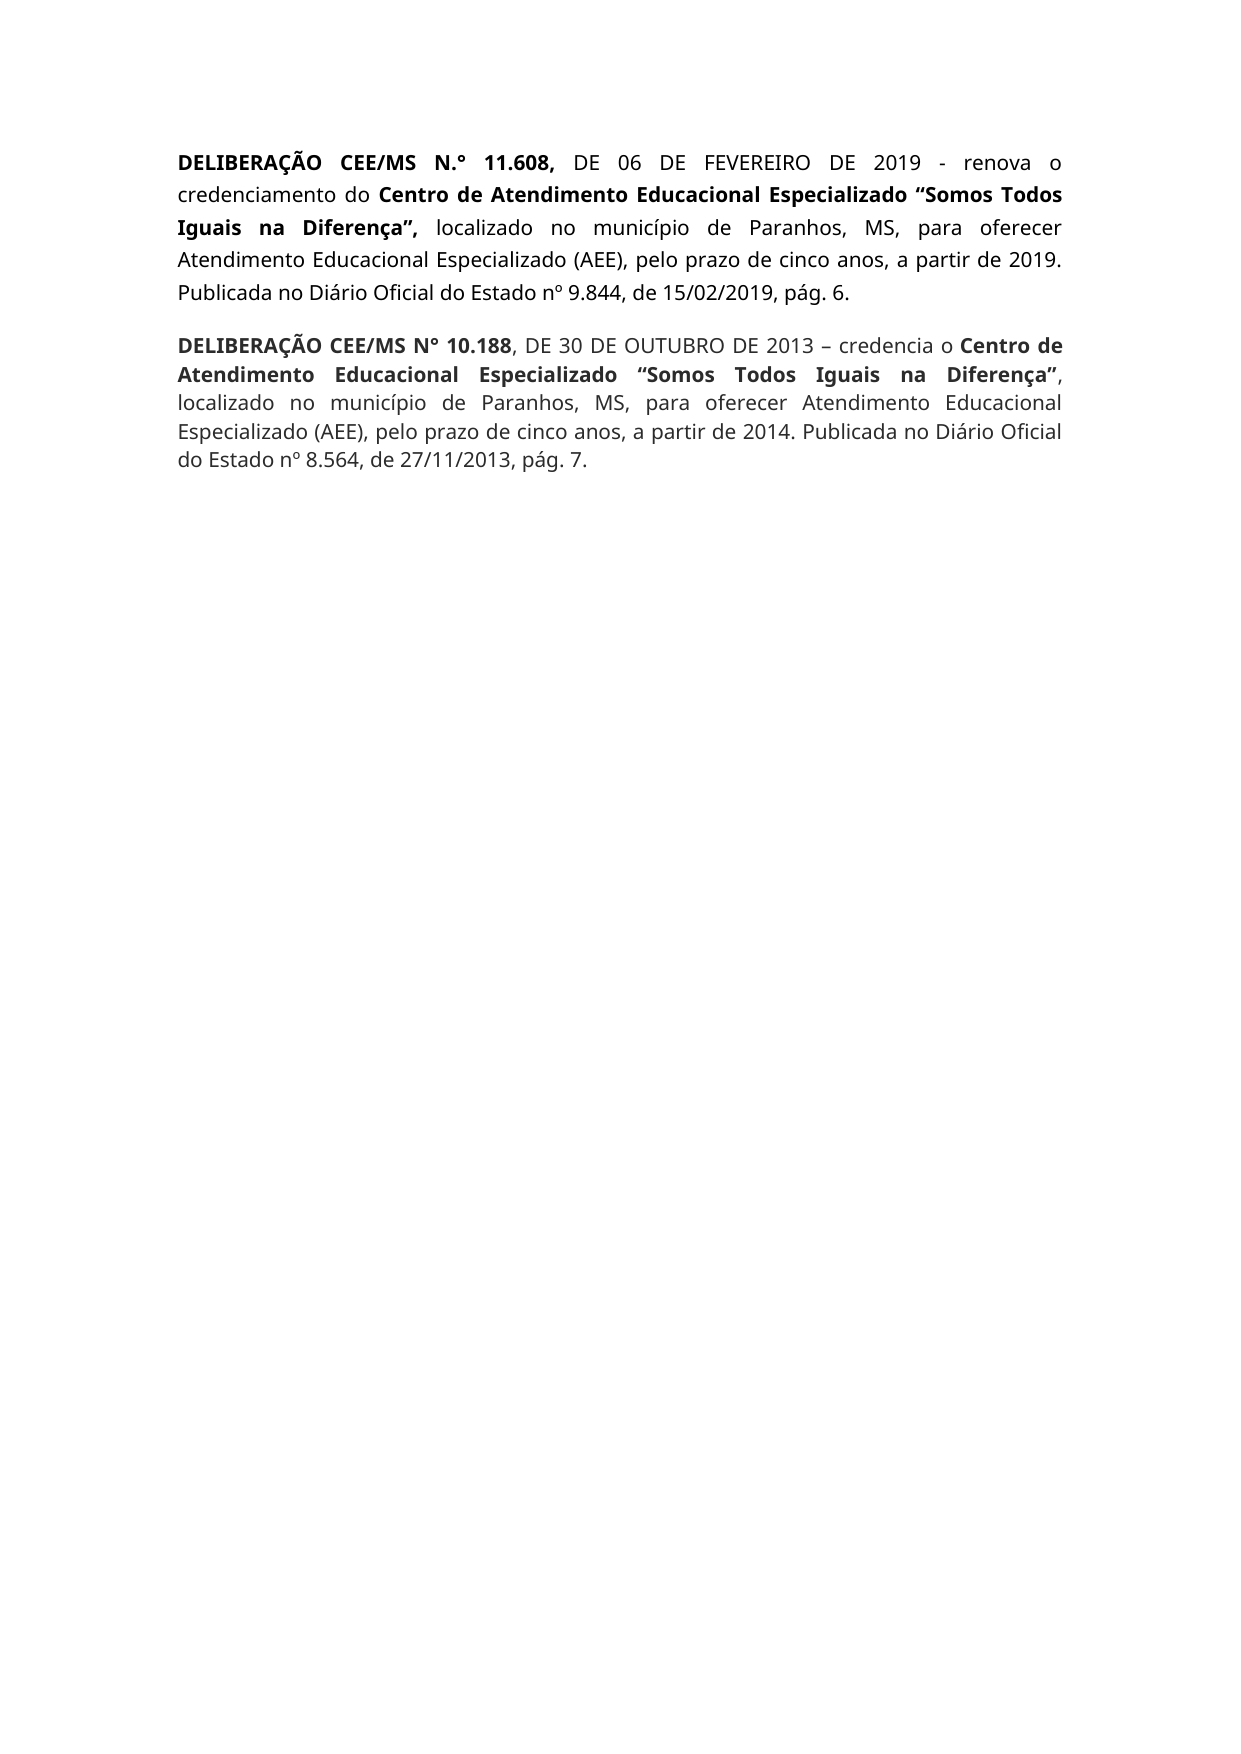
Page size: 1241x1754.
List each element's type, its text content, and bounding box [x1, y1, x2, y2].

text DELIBERAÇÃO CEE/MS N° 10.188, DE 30 DE OUTUBRO DE 2013 – credencia o Centro de Atendimento Educacional Especializado “Somos Todos Iguais na Diferença”, localizado no município de Paranhos, MS, para oferecer Atendimento Educacional Especializado (AEE), pelo prazo de cinco anos, a partir de 2014. Publicada no Diário Oficial do Estado nº 8.564, de 27/11/2013, pág. 7. [177, 331, 1063, 474]
text DELIBERAÇÃO CEE/MS N.° 11.608, DE 06 DE FEVEREIRO DE 2019 - renova o credenciamento do Centro de Atendimento Educacional Especializado “Somos Todos Iguais na Diferença”, localizado no município de Paranhos, MS, para oferecer Atendimento Educacional Especializado (AEE), pelo prazo de cinco anos, a partir de 2019. Publicada no Diário Oficial do Estado nº 9.844, de 15/02/2019, pág. 6. [177, 148, 1063, 306]
